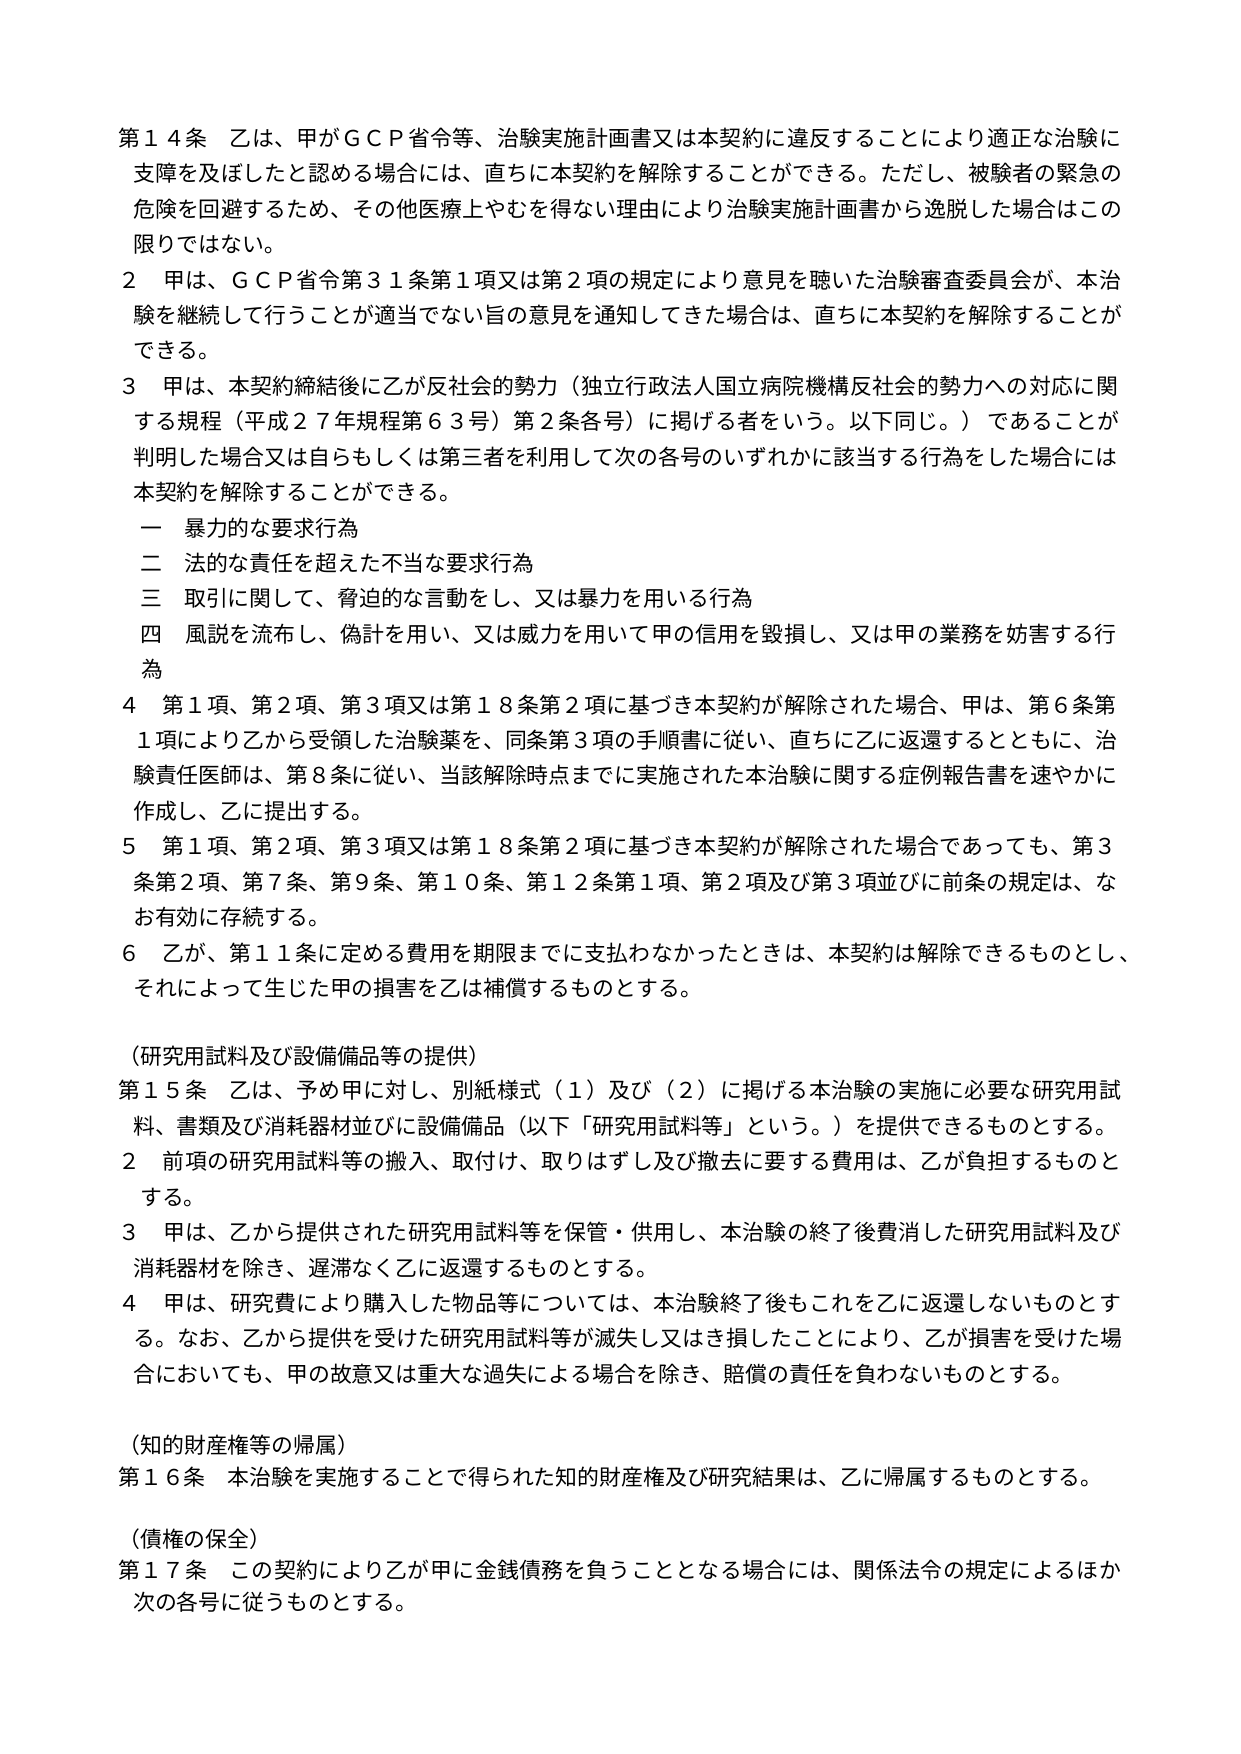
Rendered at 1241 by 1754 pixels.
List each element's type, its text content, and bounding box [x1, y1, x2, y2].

text 第１４条 乙は、甲がＧＣＰ省令等、治験実施計画書又は本契約に違反することにより適正な治験に支障を及ぼしたと認める場合には、直ちに本契約を解除することができる。ただし、被験者の緊急の危険を回避するため、その他医療上やむを得ない理由により治験実施計画書から逸脱した場合はこの限りではない｡ [118, 118, 1122, 260]
text 四 風説を流布し、偽計を用い、又は威力を用いて甲の信用を毀損し、又は甲の業務を妨害する行為 [118, 614, 1119, 685]
text 第１６条 本治験を実施することで得られた知的財産権及び研究結果は、乙に帰属するものとする。 [118, 1460, 1122, 1492]
text 二 法的な責任を超えた不当な要求行為 [118, 543, 1119, 578]
text 第１７条 この契約により乙が甲に金銭債務を負うこととなる場合には、関係法令の規定によるほか、次の各号に従うものとする。 [118, 1553, 1122, 1617]
text 第１５条 乙は、予め甲に対し、別紙様式（１）及び（２）に掲げる本治験の実施に必要な研究用試料、書類及び消耗器材並びに設備備品（以下「研究用試料等」という。）を提供できるものとする。 [118, 1071, 1122, 1141]
text ３ 甲は、乙から提供された研究用試料等を保管・供用し、本治験の終了後費消した研究用試料及び消耗器材を除き、遅滞なく乙に返還するものとする。 [118, 1212, 1122, 1283]
text ６ 乙が、第１１条に定める費用を期限までに支払わなかったときは、本契約は解除できるものとし、それによって生じた甲の損害を乙は補償するものとする。 [118, 933, 1119, 1003]
text 一 暴力的な要求行為 [118, 508, 1119, 543]
text ４ 第１項、第２項、第３項又は第１８条第２項に基づき本契約が解除された場合、甲は、第６条第１項により乙から受領した治験薬を、同条第３項の手順書に従い、直ちに乙に返還するとともに、治験責任医師は、第８条に従い、当該解除時点までに実施された本治験に関する症例報告書を速やかに作成し、乙に提出する。 [118, 685, 1119, 826]
text （研究用試料及び設備備品等の提供） [118, 1039, 1122, 1071]
text （債権の保全） [118, 1522, 1122, 1553]
text ５ 第１項、第２項、第３項又は第１８条第２項に基づき本契約が解除された場合であっても、第３条第２項、第７条、第９条、第１０条、第１２条第１項、第２項及び第３項並びに前条の規定は、なお有効に存続する。 [118, 826, 1119, 933]
text ２ 前項の研究用試料等の搬入、取付け、取りはずし及び撤去に要する費用は、乙が負担するものとする。 [118, 1141, 1122, 1212]
text ３ 甲は、本契約締結後に乙が反社会的勢力（独立行政法人国立病院機構反社会的勢力への対応に関する規程（平成２７年規程第６３号）第２条各号）に掲げる者をいう。以下同じ。）であることが判明した場合又は自らもしくは第三者を利用して次の各号のいずれかに該当する行為をした場合には本契約を解除することができる。 [118, 366, 1119, 508]
text 三 取引に関して、脅迫的な言動をし、又は暴力を用いる行為 [118, 578, 1119, 614]
text ２ 甲は、ＧＣＰ省令第３１条第１項又は第２項の規定により意見を聴いた治験審査委員会が、本治験を継続して行うことが適当でない旨の意見を通知してきた場合は、直ちに本契約を解除することができる。 [118, 260, 1122, 366]
text ４ 甲は、研究費により購入した物品等については、本治験終了後もこれを乙に返還しないものとする。なお、乙から提供を受けた研究用試料等が滅失し又はき損したことにより、乙が損害を受けた場合においても、甲の故意又は重大な過失による場合を除き、賠償の責任を負わないものとする。 [118, 1283, 1122, 1389]
text （知的財産権等の帰属） [118, 1425, 1122, 1460]
